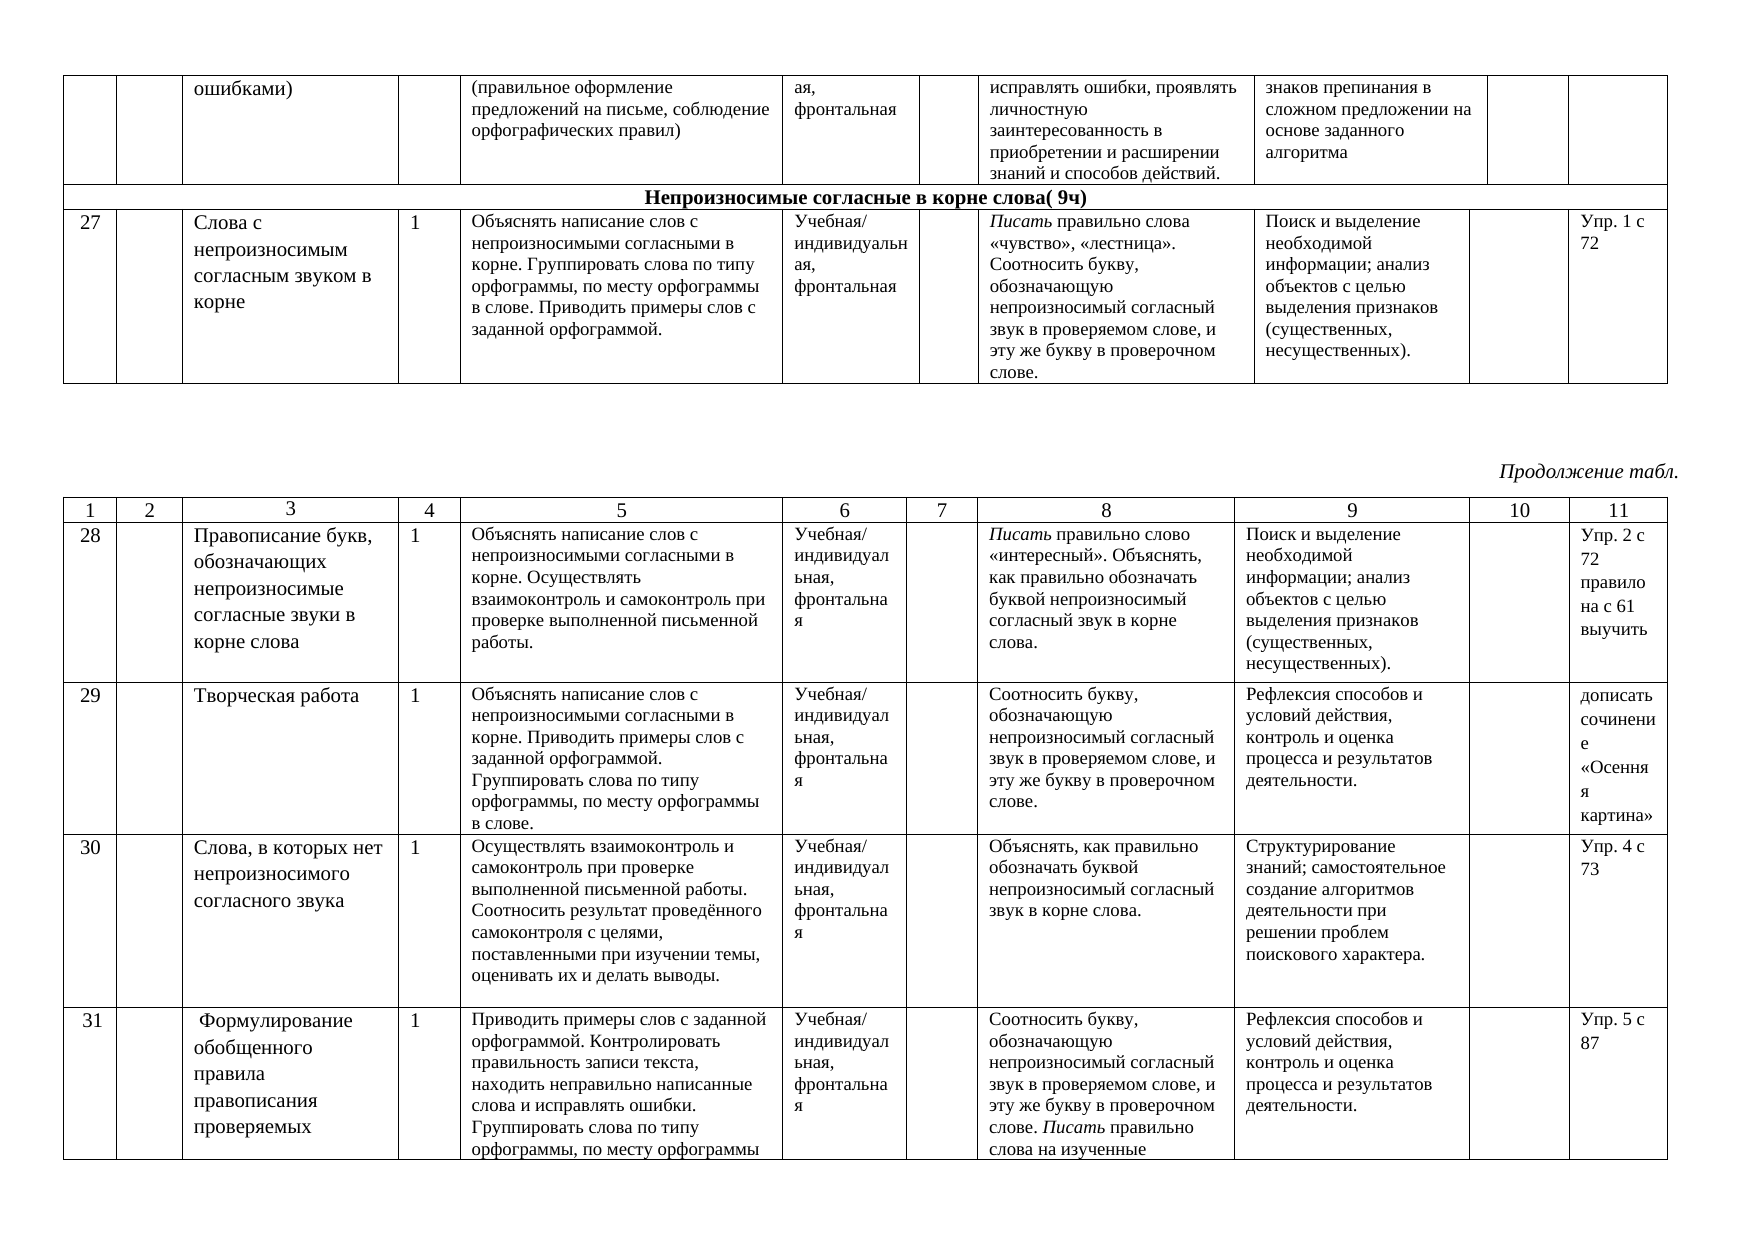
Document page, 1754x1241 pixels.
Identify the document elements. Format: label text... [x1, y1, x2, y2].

table_cell [1470, 523, 1569, 682]
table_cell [979, 76, 1254, 184]
table_cell 27 [64, 210, 116, 382]
table_cell [117, 76, 182, 184]
table_header 11 [1570, 498, 1667, 522]
table_cell 29 [64, 683, 116, 833]
table_cell [117, 210, 182, 382]
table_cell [783, 76, 919, 184]
table_cell [920, 210, 978, 382]
table_cell Непроизносимые согласные в корне слова( 9ч) [64, 185, 1667, 209]
table_cell 26 [64, 76, 116, 184]
table_cell Писать правильно слова «чувство», «лестница». Соотносить букву, обозначающую непроизносимый согласный звук в проверяемом слове, и эту же букву в проверочном слове. [979, 210, 1254, 382]
table_cell Упр. 5 с 87 [1570, 1008, 1667, 1159]
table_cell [1235, 1008, 1469, 1159]
table_cell Писать правильно слово «интересный». Объяснять, как правильно обозначать буквой непроизносимый согласный звук в корне слова. [978, 523, 1234, 682]
table_cell Правописание букв, обозначающих непроизносимые согласные звуки в корне слова [183, 523, 398, 682]
table_cell Слова с непроизносимым согласным звуком в корне [183, 210, 398, 382]
table_header 9 [1235, 498, 1469, 522]
table_cell 1 [399, 210, 460, 382]
table_header 10 [1470, 498, 1569, 522]
table_cell [1470, 835, 1569, 1007]
table_cell Объяснять написание слов с непроизносимыми согласными в корне. Приводить примеры слов с заданной орфограммой. Группировать слова по типу орфограммы, по месту орфограммы в слове. [461, 683, 782, 833]
table_header 2 [117, 498, 182, 522]
table_cell Упр. 2 с 72 правило на с 61 выучить [1570, 523, 1667, 682]
table_cell Объяснять написание слов с непроизносимыми согласными в корне. Группировать слова по типу орфограммы, по месту орфограммы в слове. Приводить примеры слов с заданной орфограммой. [461, 210, 782, 382]
table_header 6 [783, 498, 906, 522]
table_cell 30 [64, 835, 116, 1007]
text Продолжение табл. [75, 459, 1679, 483]
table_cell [461, 76, 782, 184]
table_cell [783, 1008, 906, 1159]
table_cell 31 [64, 1008, 116, 1159]
table_header 8 [978, 498, 1234, 522]
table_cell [461, 1008, 782, 1159]
table_cell Соотносить букву, обозначающую непроизносимый согласный звук в проверяемом слове, и эту же букву в проверочном слове. [978, 683, 1234, 833]
table_cell дописать сочинение «Осенняя картина» [1570, 683, 1667, 833]
table_cell [117, 1008, 182, 1159]
table_cell Упр. 1 с 72 [1569, 210, 1667, 382]
table_cell Объяснять написание слов с непроизносимыми согласными в корне. Осуществлять взаимоконтроль и самоконтроль при проверке выполненной письменной работы. [461, 523, 782, 682]
table_cell 1 [399, 1008, 460, 1159]
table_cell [183, 1008, 398, 1159]
table_cell [1470, 683, 1569, 833]
table_header 5 [461, 498, 782, 522]
table_cell Поиск и выделение необходимой информации; анализ объектов с целью выделения признаков (существенных, несущественных). [1235, 523, 1469, 682]
table_cell Слова, в которых нет непроизносимого согласного звука [183, 835, 398, 1007]
table_cell Учебная/индивидуальная, фронтальная [783, 210, 919, 382]
table_cell Творческая работа [183, 683, 398, 833]
table_cell 1 [399, 683, 460, 833]
table_cell [907, 683, 977, 833]
table_cell [907, 523, 977, 682]
table_cell Рефлексия способов и условий действия, контроль и оценка процесса и результатов деятельности. [1235, 683, 1469, 833]
table_cell Объяснять, как правильно обозначать буквой непроизносимый согласный звук в корне слова. [978, 835, 1234, 1007]
table_cell [920, 76, 978, 184]
table_cell Поиск и выделение необходимой информации; анализ объектов с целью выделения признаков (существенных, несущественных). [1255, 210, 1469, 382]
table_header 3 [183, 498, 398, 522]
table_cell [1470, 1008, 1569, 1159]
table_cell [907, 835, 977, 1007]
table_cell Упр. 4 с 73 [1570, 835, 1667, 1007]
table_header 7 [907, 498, 977, 522]
table_cell [117, 835, 182, 1007]
table_header 4 [399, 498, 460, 522]
table_cell Осуществлять взаимоконтроль и самоконтроль при проверке выполненной письменной работы. Соотносить результат проведённого самоконтроля с целями, поставленными при изучении темы, оценивать их и делать выводы. [461, 835, 782, 1007]
table_cell Структурирование знаний; самостоятельное создание алгоритмов деятельности при решении проблем поискового характера. [1235, 835, 1469, 1007]
table_cell 28 [64, 523, 116, 682]
table_cell Учебная/индивидуальная, фронтальная [783, 683, 906, 833]
table_cell [1488, 76, 1568, 184]
table_header 1 [64, 498, 116, 522]
table_cell 1 [399, 76, 460, 184]
table_cell [907, 1008, 977, 1159]
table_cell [1255, 76, 1487, 184]
table_cell [117, 523, 182, 682]
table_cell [978, 1008, 1234, 1159]
table_cell [1569, 76, 1667, 184]
table_cell 1 [399, 523, 460, 682]
table_cell [117, 683, 182, 833]
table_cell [183, 76, 398, 184]
table_cell Учебная/индивидуальная, фронтальная [783, 835, 906, 1007]
table_cell Учебная/индивидуальная, фронтальная [783, 523, 906, 682]
table_cell 1 [399, 835, 460, 1007]
table_cell [1470, 210, 1568, 382]
